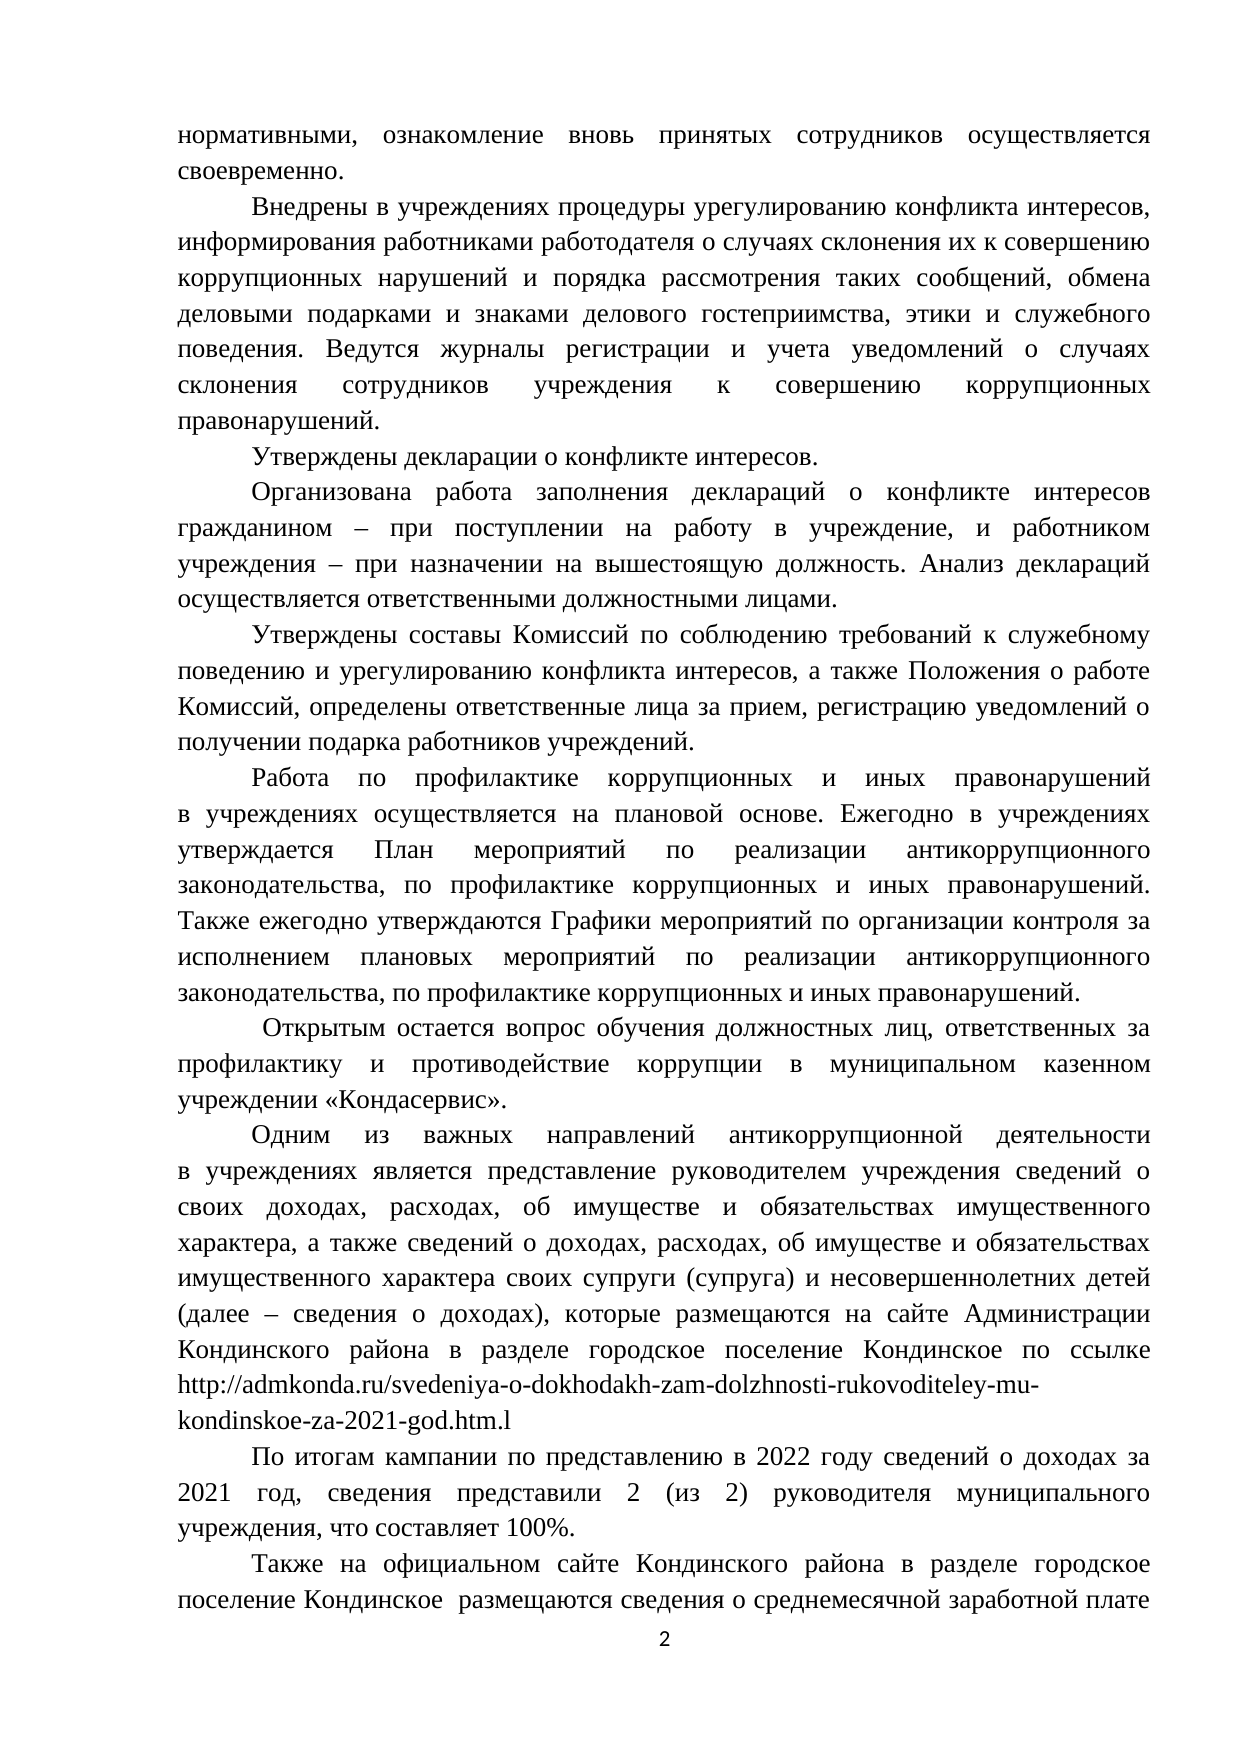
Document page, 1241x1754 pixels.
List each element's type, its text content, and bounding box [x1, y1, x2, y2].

text Утверждены составы Комиссий по соблюдению требований к служебному поведению и урегулированию конфликта интересов, а также Положения о работе Комиссий, определены ответственные лица за прием, регистрацию уведомлений о получении подарка работников учреждений. [177, 618, 1152, 757]
text Внедрены в учреждениях процедуры урегулированию конфликта интересов, информирования работниками работодателя о случаях склонения их к совершению коррупционных нарушений и порядка рассмотрения таких сообщений, обмена деловыми подарками и знаками делового гостеприимства, этики и служебного поведения. Ведутся журналы регистрации и учета уведомлений о случаях склонения сотрудников учреждения к совершению коррупционных правонарушений. [177, 189, 1152, 435]
text По итогам кампании по представлению в 2022 году сведений о доходах за 2021 год, сведения представили 2 (из 2) руководителя муниципального учреждения, что составляет 100%. [177, 1440, 1152, 1543]
text Утверждены декларации о конфликте интересов. [177, 440, 1152, 471]
text Открытым остается вопрос обучения должностных лиц, ответственных за профилактику и противодействие коррупции в муниципальном казенном учреждении «Кондасервис». [177, 1011, 1152, 1114]
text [177, 118, 1152, 185]
text Работа по профилактике коррупционных и иных правонарушений в учреждениях осуществляется на плановой основе. Ежегодно в учреждениях утверждается План мероприятий по реализации антикоррупционного законодательства, по профилактике коррупционных и иных правонарушений. Также ежегодно утверждаются Графики мероприятий по организации контроля за исполнением плановых мероприятий по реализации антикоррупционного законодательства, по профилактике коррупционных и иных правонарушений. [177, 761, 1152, 1007]
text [177, 1547, 1152, 1614]
text Организована работа заполнения деклараций о конфликте интересов гражданином – при поступлении на работу в учреждение, и работником учреждения – при назначении на вышестоящую должность. Анализ деклараций осуществляется ответственными должностными лицами. [177, 475, 1152, 614]
text Одним из важных направлений антикоррупционной деятельности в учреждениях является представление руководителем учреждения сведений о своих доходах, расходах, об имуществе и обязательствах имущественного характера, а также сведений о доходах, расходах, об имуществе и обязательствах имущественного характера своих супруги (супруга) и несовершеннолетних детей (далее – сведения о доходах), которые размещаются на сайте Администрации Кондинского района в разделе городское поселение Кондинское по ссылке http://admkonda.ru/svedeniya-o-dokhodakh-zam-dolzhnosti-rukovoditeley-mu-kondinskoe-za-2021-god.htm.l [177, 1118, 1152, 1436]
